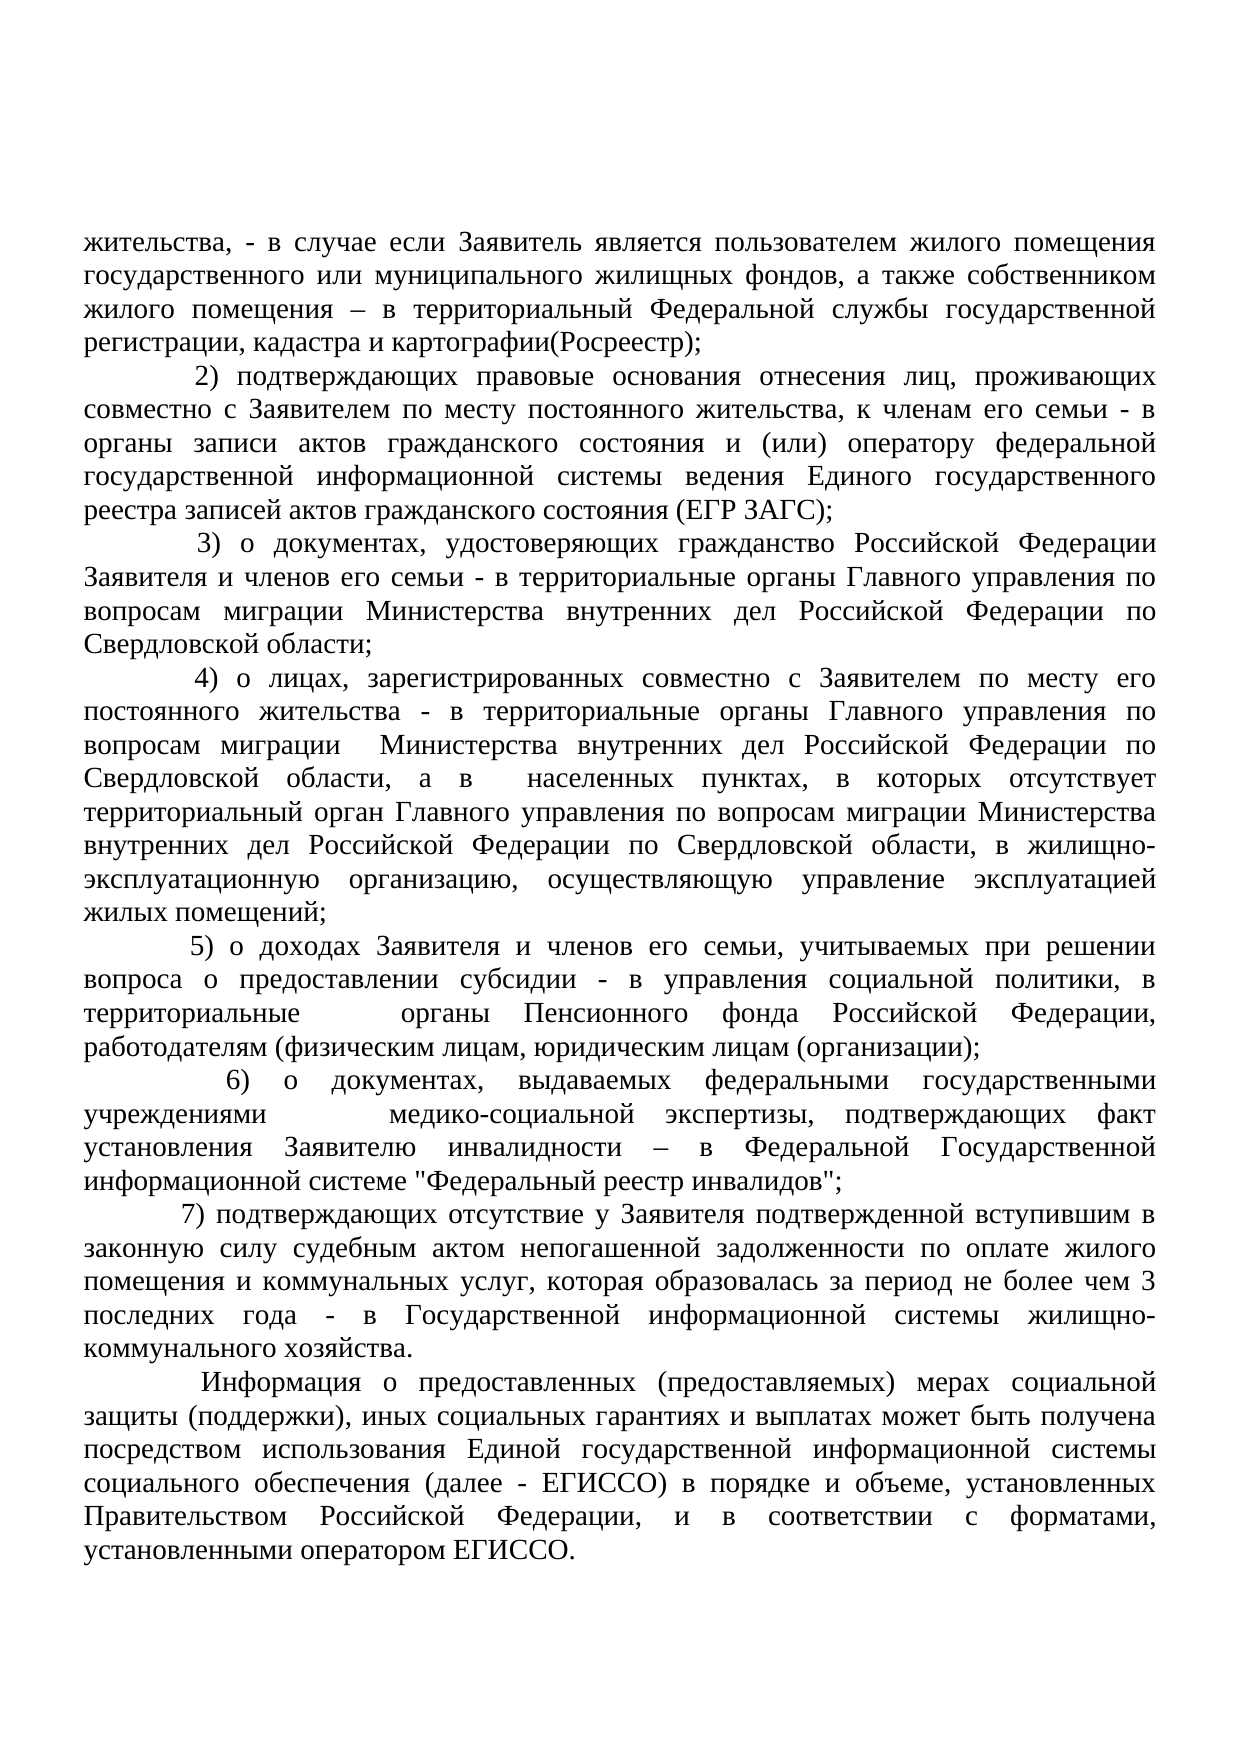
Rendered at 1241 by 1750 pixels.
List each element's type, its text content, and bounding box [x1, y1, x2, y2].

text 7) подтверждающих отсутствие у Заявителя подтвержденной вступившим в законную силу судебным актом непогашенной задолженности по оплате жилого помещения и коммунальных услуг, которая образовалась за период не более чем 3 последних года - в Государственной информационной системы жилищно-коммунального хозяйства. [83, 1196, 1157, 1364]
text Информация о предоставленных (предоставляемых) мерах социальной защиты (поддержки), иных социальных гарантиях и выплатах может быть получена посредством использования Единой государственной информационной системы социального обеспечения (далее - ЕГИССО) в порядке и объеме, установленных Правительством Российской Федерации, и в соответствии с форматами, установленными оператором ЕГИССО. [83, 1364, 1157, 1565]
text 4) о лицах, зарегистрированных совместно с Заявителем по месту его постоянного жительства - в территориальные органы Главного управления по вопросам миграции Министерства внутренних дел Российской Федерации по Свердловской области, а в населенных пунктах, в которых отсутствует территориальный орган Главного управления по вопросам миграции Министерства внутренних дел Российской Федерации по Свердловской области, в жилищно-эксплуатационную организацию, осуществляющую управление эксплуатацией жилых помещений; [83, 660, 1157, 928]
text 2) подтверждающих правовые основания отнесения лиц, проживающих совместно с Заявителем по месту постоянного жительства, к членам его семьи - в органы записи актов гражданского состояния и (или) оператору федеральной государственной информационной системы ведения Единого государственного реестра записей актов гражданского состояния (ЕГР ЗАГС); [83, 358, 1157, 526]
text 5) о доходах Заявителя и членов его семьи, учитываемых при решении вопроса о предоставлении субсидии - в управления социальной политики, в территориальные органы Пенсионного фонда Российской Федерации, работодателям (физическим лицам, юридическим лицам (организации); [83, 928, 1157, 1062]
text 3) о документах, удостоверяющих гражданство Российской Федерации Заявителя и членов его семьи - в территориальные органы Главного управления по вопросам миграции Министерства внутренних дел Российской Федерации по Свердловской области; [83, 526, 1157, 660]
text 6) о документах, выдаваемых федеральными государственными учреждениями медико-социальной экспертизы, подтверждающих факт установления Заявителю инвалидности – в Федеральной Государственной информационной системе "Федеральный реестр инвалидов"; [83, 1062, 1157, 1196]
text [83, 224, 1157, 358]
